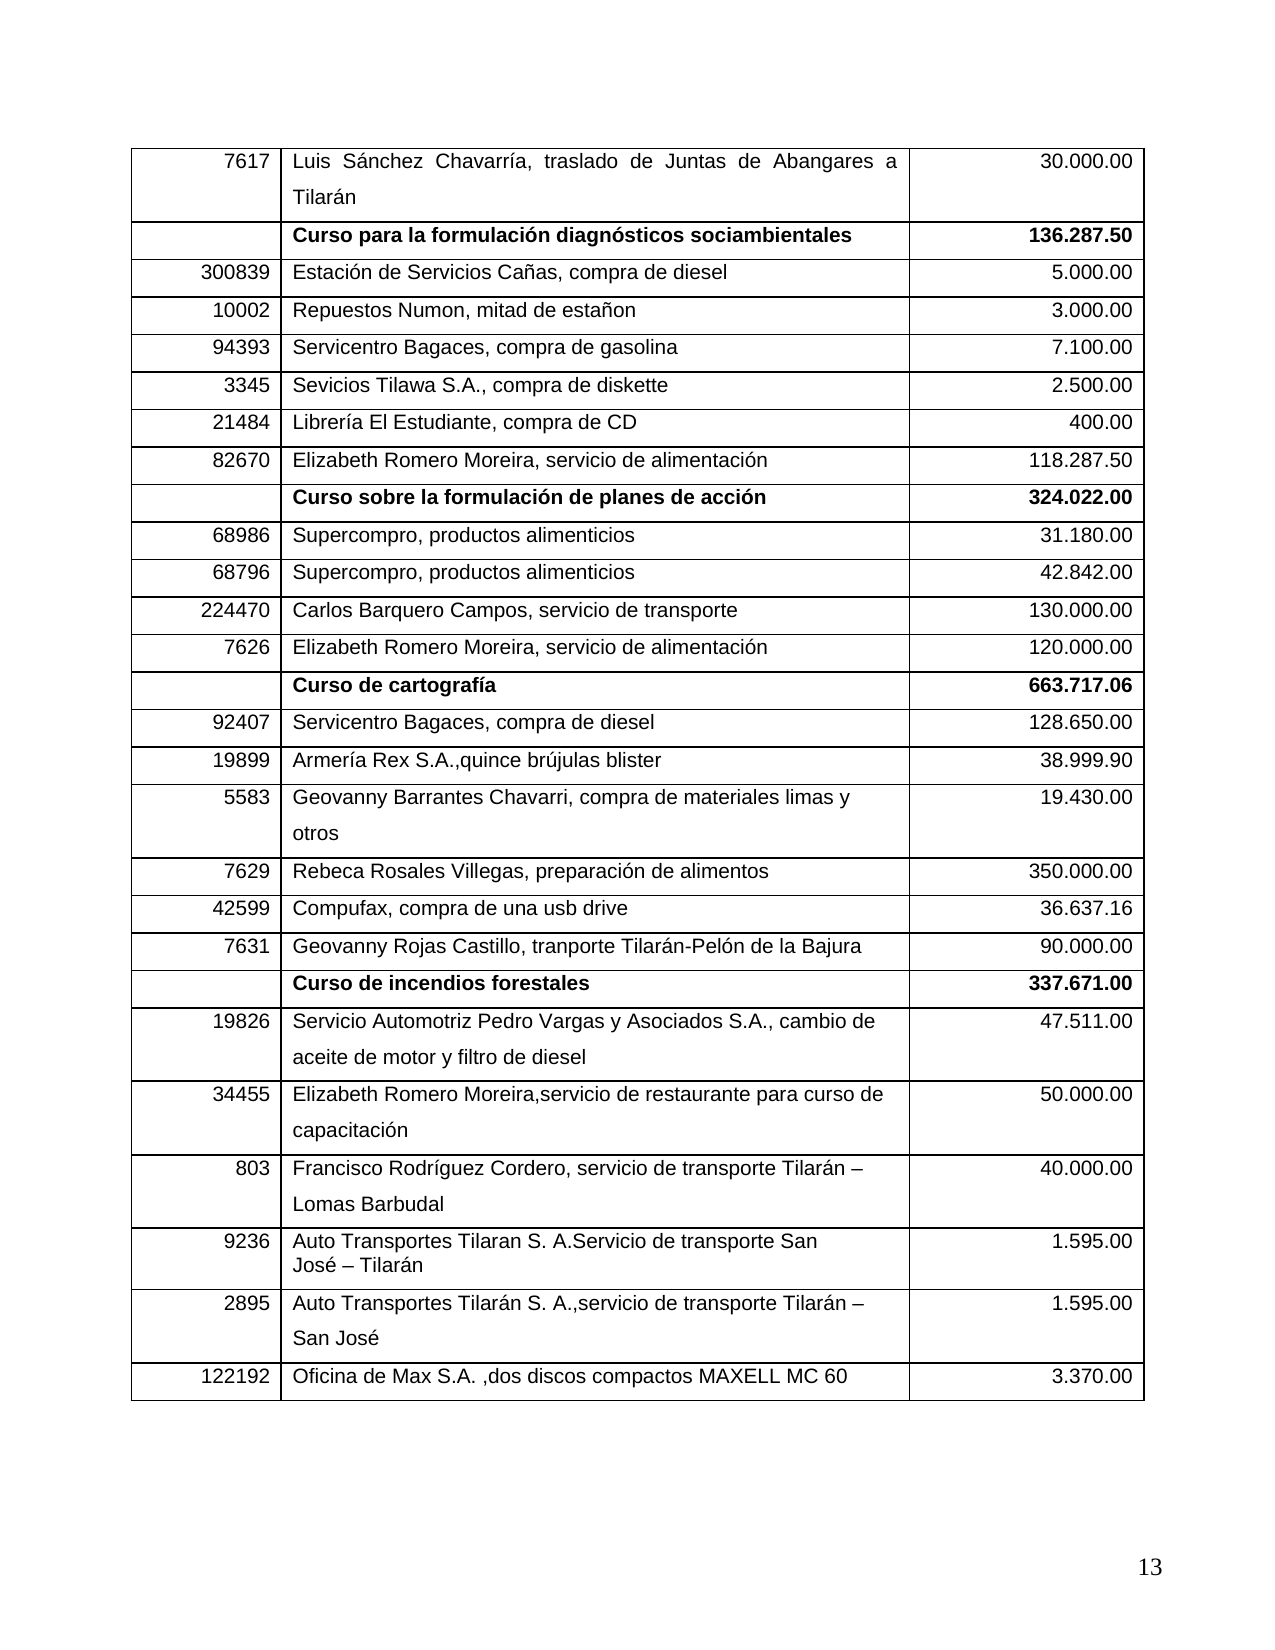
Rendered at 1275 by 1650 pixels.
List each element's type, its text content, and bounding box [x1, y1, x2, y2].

table_cell 19826 [132, 1009, 280, 1080]
table_cell 2.500.00 [910, 373, 1143, 408]
table_cell Luis Sánchez Chavarría, traslado de Juntas de Abangares a Tilarán [282, 149, 909, 221]
table_cell Francisco Rodríguez Cordero, servicio de transporte Tilarán – Lomas Barbudal [282, 1156, 909, 1227]
table_cell 350.000.00 [910, 859, 1143, 894]
table_cell 2895 [132, 1290, 280, 1362]
table_cell Sevicios Tilawa S.A., compra de diskette [282, 373, 909, 408]
table_cell 663.717.06 [910, 673, 1143, 708]
table_cell 10002 [132, 298, 280, 333]
table_cell 120.000.00 [910, 635, 1143, 671]
table_cell 21484 [132, 410, 280, 446]
table_cell 40.000.00 [910, 1156, 1143, 1227]
table_cell 42599 [132, 896, 280, 932]
table_cell 34455 [132, 1082, 280, 1154]
table_cell Oficina de Max S.A. ,dos discos compactos MAXELL MC 60 [282, 1364, 909, 1400]
table_cell 1.595.00 [910, 1229, 1143, 1289]
table_cell 7626 [132, 635, 280, 671]
table_cell 3.000.00 [910, 298, 1143, 333]
table_cell Servicentro Bagaces, compra de gasolina [282, 335, 909, 371]
table_cell 7.100.00 [910, 335, 1143, 371]
table_cell Compufax, compra de una usb drive [282, 896, 909, 932]
table_cell Curso de incendios forestales [282, 971, 909, 1007]
table_cell Geovanny Barrantes Chavarri, compra de materiales limas y otros [282, 785, 909, 857]
table_cell 31.180.00 [910, 523, 1143, 558]
table_cell 803 [132, 1156, 280, 1227]
table_cell 92407 [132, 710, 280, 746]
table_cell 90.000.00 [910, 934, 1143, 969]
table_cell 38.999.90 [910, 748, 1143, 783]
table_cell Servicio Automotriz Pedro Vargas y Asociados S.A., cambio de aceite de motor y filtro de diesel [282, 1009, 909, 1080]
table_cell 19.430.00 [910, 785, 1143, 857]
table_cell 136.287.50 [910, 223, 1143, 258]
table_cell Servicentro Bagaces, compra de diesel [282, 710, 909, 746]
table_cell 7631 [132, 934, 280, 969]
table_cell [132, 971, 280, 1007]
table_cell Repuestos Numon, mitad de estañon [282, 298, 909, 333]
table_cell Curso de cartografía [282, 673, 909, 708]
table_cell 30.000.00 [910, 149, 1143, 221]
table_cell Supercompro, productos alimenticios [282, 523, 909, 558]
table_cell 9236 [132, 1229, 280, 1289]
table_cell 42.842.00 [910, 560, 1143, 596]
table_cell Geovanny Rojas Castillo, tranporte Tilarán-Pelón de la Bajura [282, 934, 909, 969]
table_cell [132, 223, 280, 258]
table_cell Librería El Estudiante, compra de CD [282, 410, 909, 446]
table_cell 300839 [132, 260, 280, 296]
table_cell Armería Rex S.A.,quince brújulas blister [282, 748, 909, 783]
table_cell 324.022.00 [910, 485, 1143, 521]
table_cell 3.370.00 [910, 1364, 1143, 1400]
table_cell Rebeca Rosales Villegas, preparación de alimentos [282, 859, 909, 894]
table_cell 36.637.16 [910, 896, 1143, 932]
table_cell 3345 [132, 373, 280, 408]
table_cell 128.650.00 [910, 710, 1143, 746]
table_cell Curso para la formulación diagnósticos sociambientales [282, 223, 909, 258]
table_cell 337.671.00 [910, 971, 1143, 1007]
table_cell 224470 [132, 598, 280, 633]
table_cell 50.000.00 [910, 1082, 1143, 1154]
table_cell 68796 [132, 560, 280, 596]
table_cell [132, 485, 280, 521]
table_cell 7629 [132, 859, 280, 894]
table_cell [132, 673, 280, 708]
table_cell 1.595.00 [910, 1290, 1143, 1362]
table_cell 82670 [132, 448, 280, 483]
table_cell 19899 [132, 748, 280, 783]
table_cell Curso sobre la formulación de planes de acción [282, 485, 909, 521]
table_cell 400.00 [910, 410, 1143, 446]
table_cell 7617 [132, 149, 280, 221]
table_cell 122192 [132, 1364, 280, 1400]
table_cell Estación de Servicios Cañas, compra de diesel [282, 260, 909, 296]
table_cell Supercompro, productos alimenticios [282, 560, 909, 596]
table_cell Auto Transportes Tilaran S. A.Servicio de transporte San José – Tilarán [282, 1229, 909, 1289]
table_cell Carlos Barquero Campos, servicio de transporte [282, 598, 909, 633]
table_cell Elizabeth Romero Moreira, servicio de alimentación [282, 448, 909, 483]
table_cell Auto Transportes Tilarán S. A.,servicio de transporte Tilarán – San José [282, 1290, 909, 1362]
table_cell 130.000.00 [910, 598, 1143, 633]
table_cell 5.000.00 [910, 260, 1143, 296]
table_cell Elizabeth Romero Moreira, servicio de alimentación [282, 635, 909, 671]
table_cell 94393 [132, 335, 280, 371]
table_cell 68986 [132, 523, 280, 558]
table_cell 118.287.50 [910, 448, 1143, 483]
table_cell 47.511.00 [910, 1009, 1143, 1080]
table_cell Elizabeth Romero Moreira,servicio de restaurante para curso de capacitación [282, 1082, 909, 1154]
table_cell 5583 [132, 785, 280, 857]
